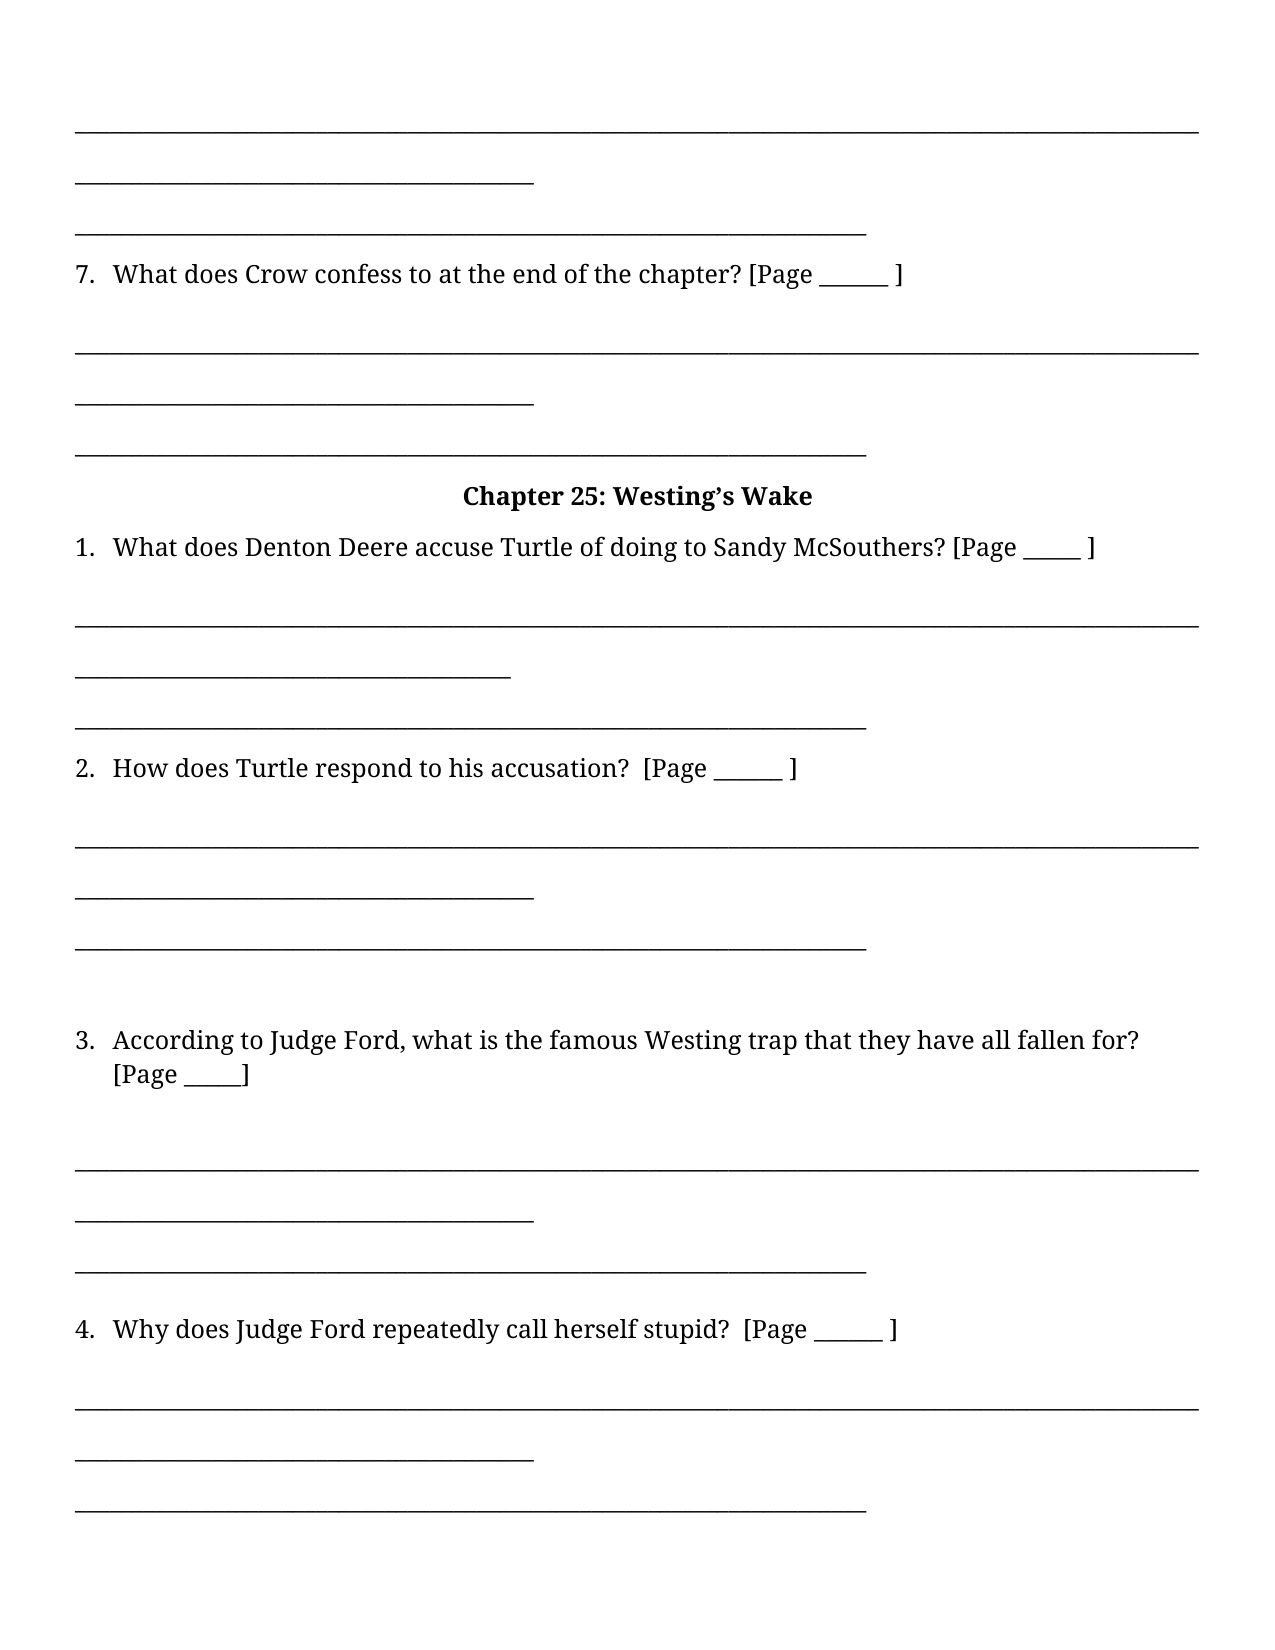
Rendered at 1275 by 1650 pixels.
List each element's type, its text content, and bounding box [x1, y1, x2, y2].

list Why does Judge Ford repeatedly call herself stupid? [Page ______ ] [75, 1312, 1200, 1346]
text __________________________________________________________________________________________________________________________________________ [75, 325, 1200, 410]
text _____________________________________________________________________ [75, 921, 1200, 955]
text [75, 104, 1200, 189]
list What does Denton Deere accuse Turtle of doing to Sandy McSouthers? [Page _____ ] [75, 529, 1200, 563]
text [75, 1380, 1200, 1465]
list What does Crow confess to at the end of the chapter? [Page ______ ] [75, 257, 1200, 291]
text Chapter 25: Westing’s Wake [75, 478, 1200, 512]
text [Page _____] [112, 1057, 1200, 1091]
text __________________________________________________________________________________________________________________________________________ [75, 818, 1200, 904]
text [75, 206, 1200, 240]
text __________________________________________________________________________________________________________________________________________ [75, 1142, 1200, 1227]
list According to Judge Ford, what is the famous Westing trap that they have all fallen for? [75, 1023, 1200, 1057]
text _____________________________________________________________________ [75, 1482, 1200, 1516]
list How does Turtle respond to his accusation? [Page ______ ] [75, 750, 1200, 784]
text _____________________________________________________________________ [75, 699, 1200, 733]
text _____________________________________________________________________ [75, 427, 1200, 461]
text _____________________________________________________________________ [75, 1244, 1200, 1278]
text ________________________________________________________________________________________________________________________________________ [75, 597, 1200, 682]
